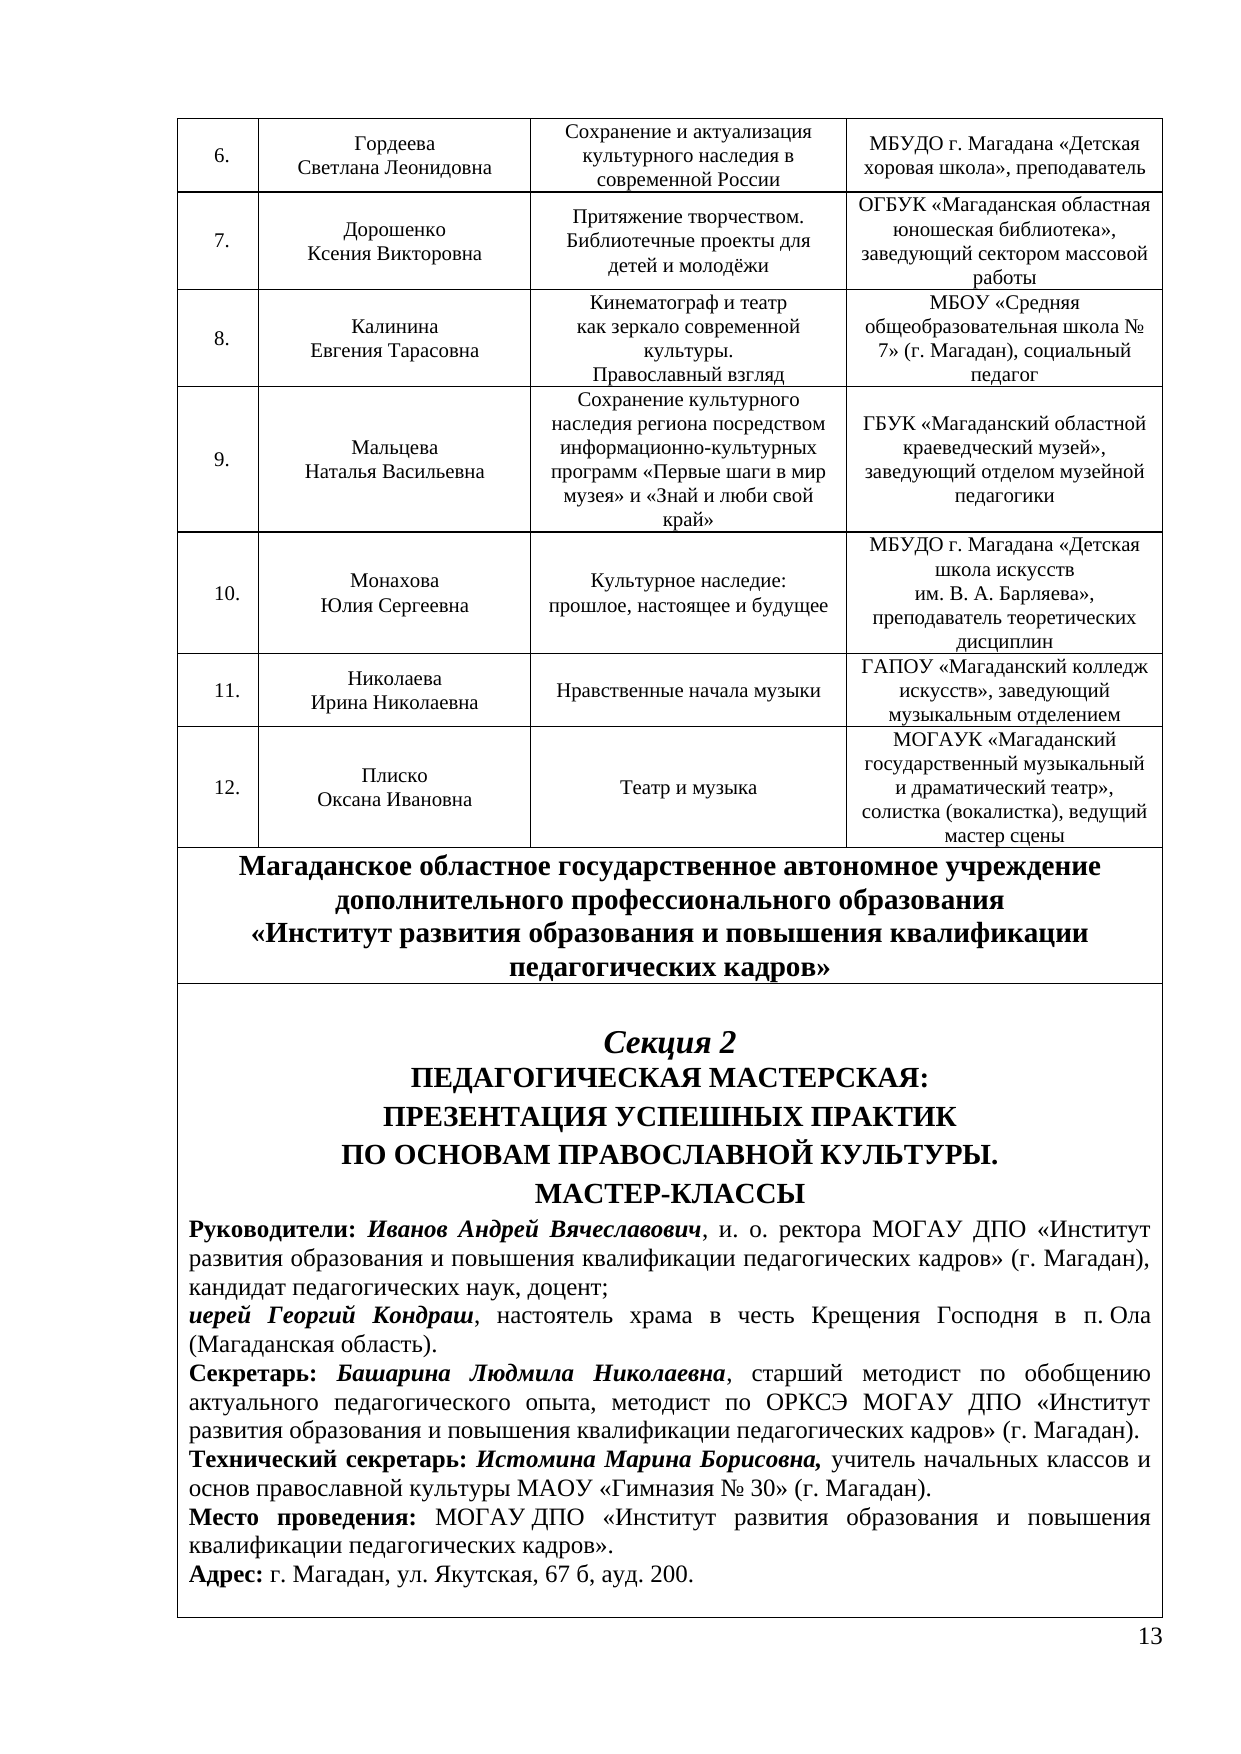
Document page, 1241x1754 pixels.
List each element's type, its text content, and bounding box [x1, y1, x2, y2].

table_cell МБУДО г. Магадана «Детская школа искусств им. В. А. Барляева», преподаватель теоретических дисциплин [847, 533, 1162, 653]
table_cell Калинина Евгения Тарасовна [259, 290, 530, 386]
table_cell Сохранение и актуализация культурного наследия в современной России [531, 119, 846, 191]
table_cell Секция 2 ПЕДАГОГИЧЕСКАЯ МАСТЕРСКАЯ: ПРЕЗЕНТАЦИЯ УСПЕШНЫХ ПРАКТИК ПО ОСНОВАМ ПРАВОСЛАВНОЙ КУЛЬТУРЫ. МАСТЕР-КЛАССЫ Руководители: Иванов Андрей Вячеславович, и. о. ректора МОГАУ ДПО «Институт развития образования и повышения квалификации педагогических кадров» (г. Магадан), кандидат педагогических наук, доцент; иерей Георгий Кондраш, настоятель храма в честь Крещения Господня в п. Ола (Магаданская область). Секретарь: Башарина Людмила Николаевна, старший методист по обобщению актуального педагогического опыта, методист по ОРКСЭ МОГАУ ДПО «Институт развития образования и повышения квалификации педагогических кадров» (г. Магадан). Технический секретарь: Истомина Марина Борисовна, учитель начальных классов и основ православной культуры МАОУ «Гимназия № 30» (г. Магадан). Место проведения: МОГАУ ДПО «Институт развития образования и повышения квалификации педагогических кадров». Адрес: г. Магадан, ул. Якутская, 67 б, ауд. 200. [178, 984, 1162, 1617]
table_cell [178, 533, 258, 653]
table_cell [178, 387, 258, 531]
table_cell [178, 193, 258, 289]
table_cell ГАПОУ «Магаданский колледж искусств», заведующий музыкальным отделением [847, 654, 1162, 726]
table_cell Театр и музыка [531, 727, 846, 847]
table_cell Притяжение творчеством. Библиотечные проекты для детей и молодёжи [531, 193, 846, 289]
table_cell [178, 727, 258, 847]
table_cell [178, 654, 258, 726]
table_cell Сохранение культурного наследия региона посредством информационно-культурных программ «Первые шаги в мир музея» и «Знай и люби свой край» [531, 387, 846, 531]
table_cell Магаданское областное государственное автономное учреждение дополнительного профессионального образования «Институт развития образования и повышения квалификации педагогических кадров» [178, 848, 1162, 982]
table_cell Плиско Оксана Ивановна [259, 727, 530, 847]
table_cell МБУДО г. Магадана «Детская хоровая школа», преподаватель [847, 119, 1162, 191]
table_cell Николаева Ирина Николаевна [259, 654, 530, 726]
table_cell Нравственные начала музыки [531, 654, 846, 726]
table_cell Мальцева Наталья Васильевна [259, 387, 530, 531]
table_cell Монахова Юлия Сергеевна [259, 533, 530, 653]
table_cell [178, 119, 258, 191]
table_cell ГБУК «Магаданский областной краеведческий музей», заведующий отделом музейной педагогики [847, 387, 1162, 531]
table_cell Дорошенко Ксения Викторовна [259, 193, 530, 289]
table_cell [178, 290, 258, 386]
table_cell ОГБУК «Магаданская областная юношеская библиотека», заведующий сектором массовой работы [847, 193, 1162, 289]
table_cell Кинематограф и театр как зеркало современной культуры. Православный взгляд [531, 290, 846, 386]
table_cell МБОУ «Средняя общеобразовательная школа № 7» (г. Магадан), социальный педагог [847, 290, 1162, 386]
table_cell Гордеева Светлана Леонидовна [259, 119, 530, 191]
table_cell Культурное наследие: прошлое, настоящее и будущее [531, 533, 846, 653]
table_cell МОГАУК «Магаданский государственный музыкальный и драматический театр», солистка (вокалистка), ведущий мастер сцены [847, 727, 1162, 847]
